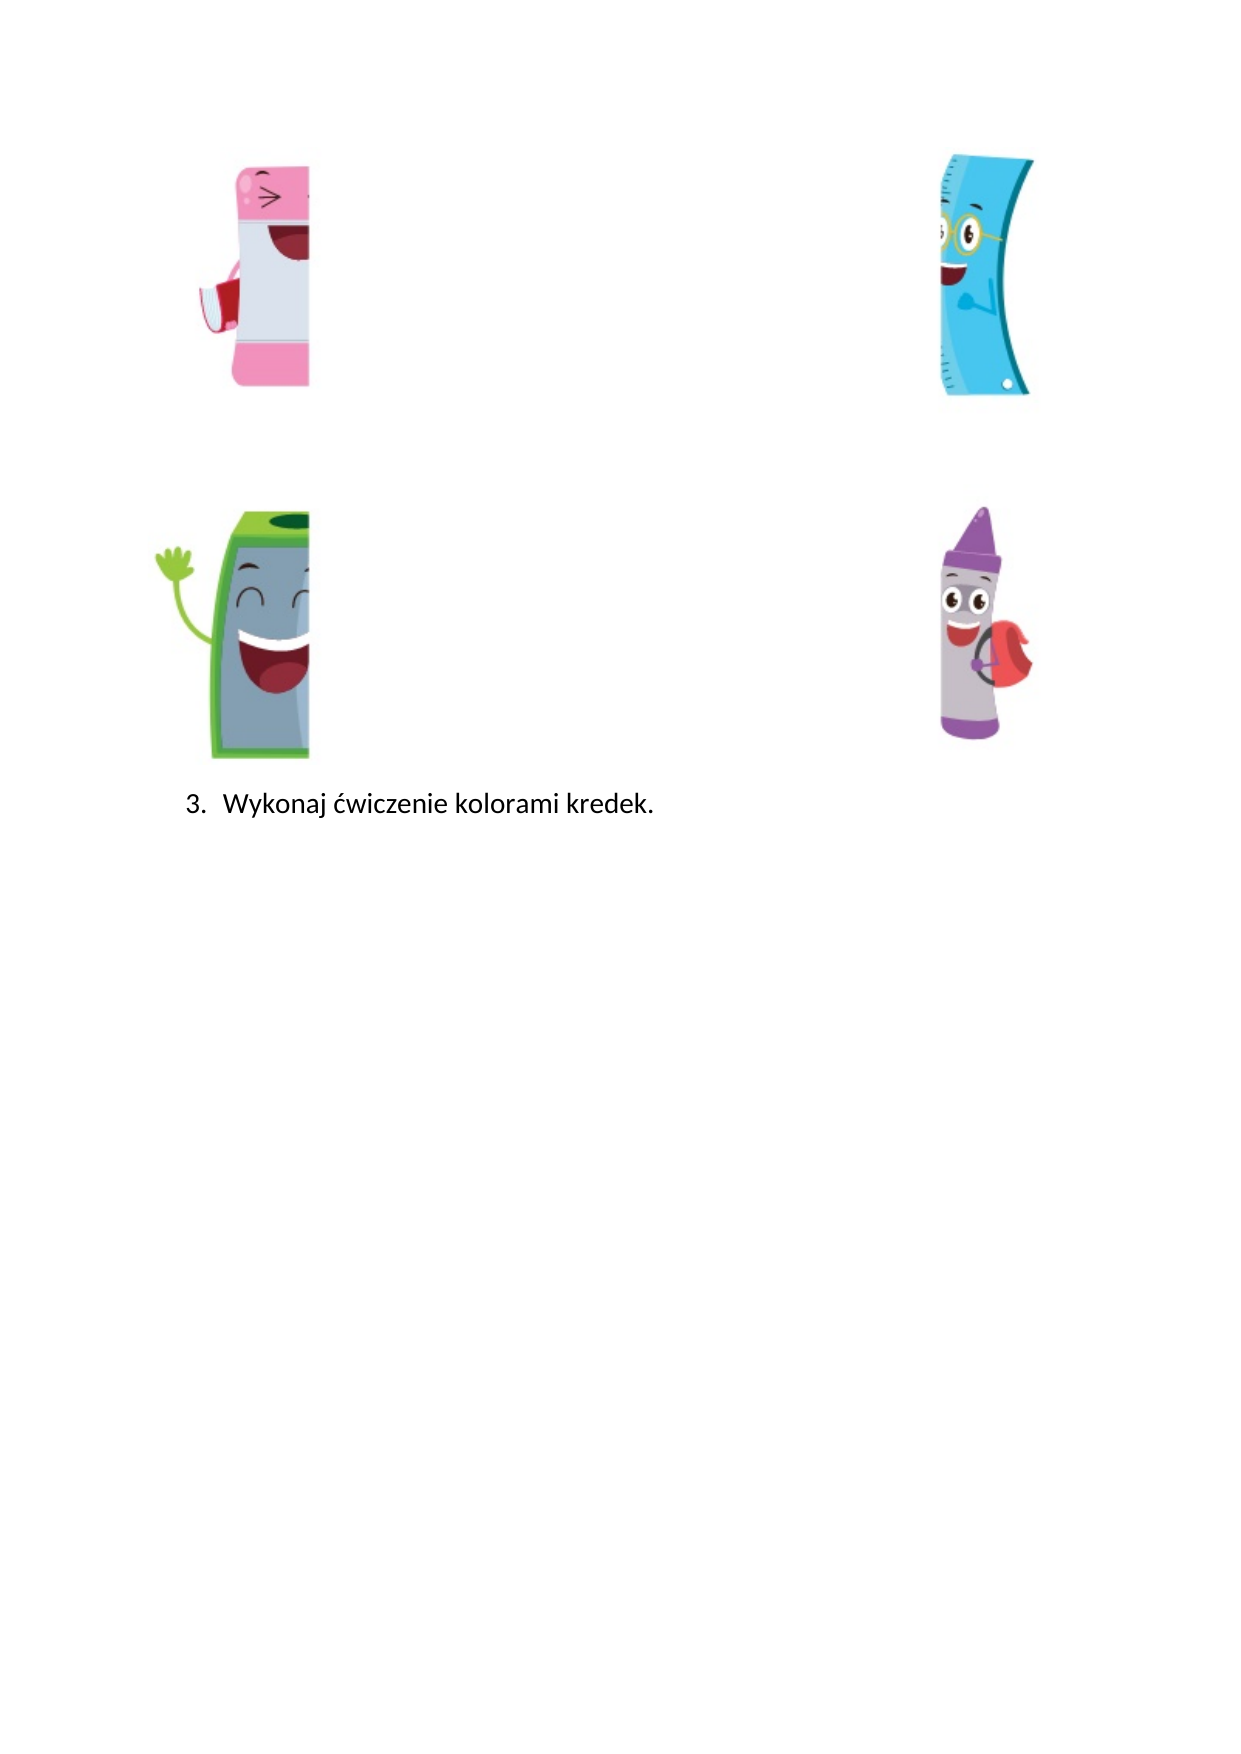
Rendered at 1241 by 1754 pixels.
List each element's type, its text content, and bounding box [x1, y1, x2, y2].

list Wykonaj ćwiczenie kolorami kredek. [185, 786, 1093, 821]
picture [147, 147, 1054, 765]
